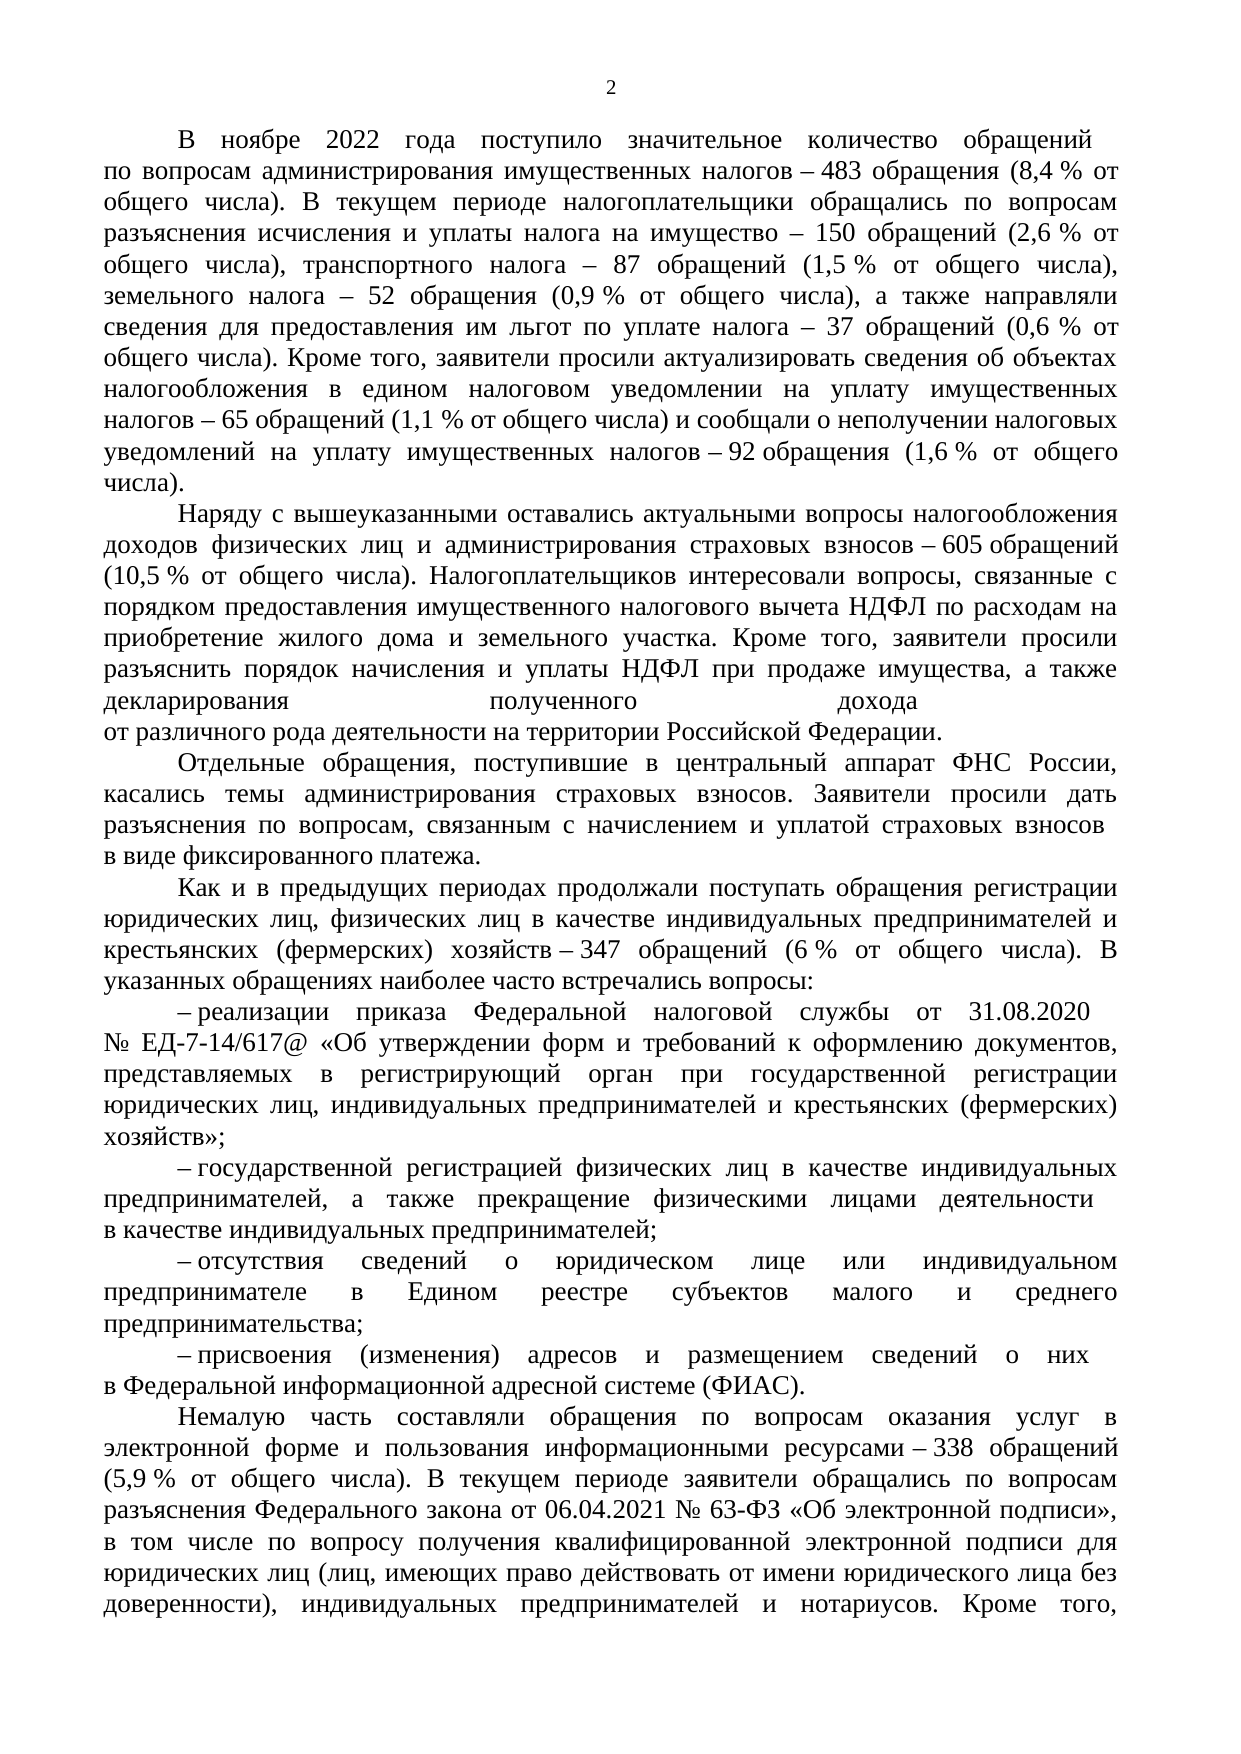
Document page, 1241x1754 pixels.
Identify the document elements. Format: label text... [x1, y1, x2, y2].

text – присвоения (изменения) адресов и размещением сведений о них в Федеральной информационной адресной системе (ФИАС). [103, 1338, 1118, 1400]
text Наряду с вышеуказанными оставались актуальными вопросы налогообложения доходов физических лиц и администрирования страховых взносов – 605 обращений (10,5 % от общего числа). Налогоплательщиков интересовали вопросы, связанные с порядком предоставления имущественного налогового вычета НДФЛ по расходам на приобретение жилого дома и земельного участка. Кроме того, заявители просили разъяснить порядок начисления и уплаты НДФЛ при продаже имущества, а также декларирования полученного дохода от различного рода деятельности на территории Российской Федерации. [103, 497, 1118, 746]
text Отдельные обращения, поступившие в центральный аппарат ФНС России, касались темы администрирования страховых взносов. Заявители просили дать разъяснения по вопросам, связанным с начислением и уплатой страховых взносов в виде фиксированного платежа. [103, 746, 1118, 871]
text В ноябре 2022 года поступило значительное количество обращений по вопросам администрирования имущественных налогов – 483 обращения (8,4 % от общего числа). В текущем периоде налогоплательщики обращались по вопросам разъяснения исчисления и уплаты налога на имущество – 150 обращений (2,6 % от общего числа), транспортного налога – 87 обращений (1,5 % от общего числа), земельного налога – 52 обращения (0,9 % от общего числа), а также направляли сведения для предоставления им льгот по уплате налога – 37 обращений (0,6 % от общего числа). Кроме того, заявители просили актуализировать сведения об объектах налогообложения в едином налоговом уведомлении на уплату имущественных налогов – 65 обращений (1,1 % от общего числа) и сообщали о неполучении налоговых уведомлений на уплату имущественных налогов – 92 обращения (1,6 % от общего числа). [103, 123, 1118, 497]
text – государственной регистрацией физических лиц в качестве индивидуальных предпринимателей, а также прекращение физическими лицами деятельности в качестве индивидуальных предпринимателей; [103, 1151, 1118, 1244]
text Как и в предыдущих периодах продолжали поступать обращения регистрации юридических лиц, физических лиц в качестве индивидуальных предпринимателей и крестьянских (фермерских) хозяйств – 347 обращений (6 % от общего числа). В указанных обращениях наиболее часто встречались вопросы: [103, 871, 1118, 995]
text – реализации приказа Федеральной налоговой службы от 31.08.2020 № ЕД-7-14/617@ «Об утверждении форм и требований к оформлению документов, представляемых в регистрирующий орган при государственной регистрации юридических лиц, индивидуальных предпринимателей и крестьянских (фермерских) хозяйств»; [103, 995, 1118, 1151]
text – отсутствия сведений о юридическом лице или индивидуальном предпринимателе в Едином реестре субъектов малого и среднего предпринимательства; [103, 1244, 1118, 1338]
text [103, 1400, 1118, 1618]
